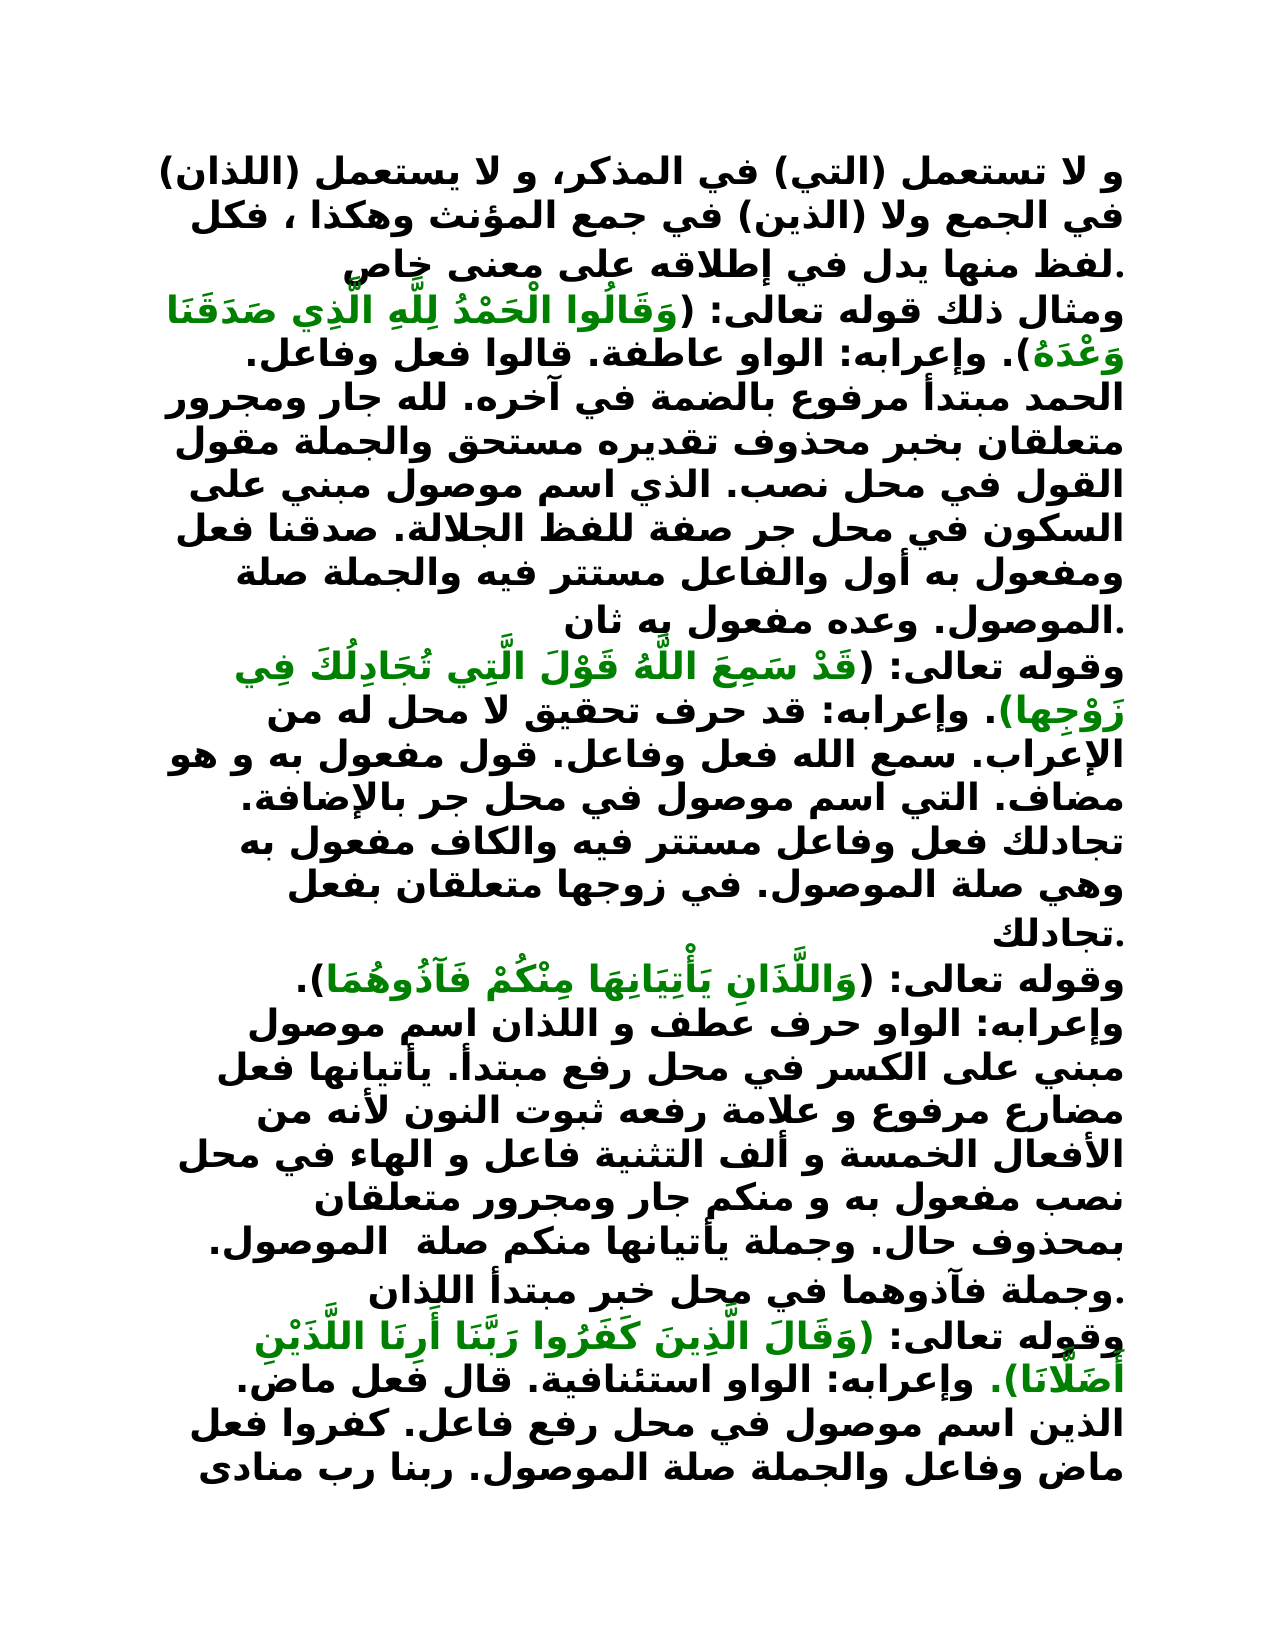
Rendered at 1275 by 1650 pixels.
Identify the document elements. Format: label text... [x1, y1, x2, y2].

text وقوله تعالى: (قَدْ سَمِعَ اللَّهُ قَوْلَ الَّتِي تُجَادِلُكَ فِي زَوْجِها). وإعرابه: قد حرف تحقيق لا محل له من الإعراب. سمع الله فعل وفاعل. قول مفعول به و هو مضاف. التي اسم موصول في محل جر بالإضافة. تجادلك فعل وفاعل مستتر فيه والكاف مفعول به وهي صلة الموصول. في زوجها متعلقان بفعل تجادلك. [150, 645, 1125, 958]
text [150, 150, 1125, 288]
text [150, 1314, 1125, 1489]
text ومثال ذلك قوله تعالى: (وَقَالُوا الْحَمْدُ لِلَّهِ الَّذِي صَدَقَنَا وَعْدَهُ). وإعرابه: الواو عاطفة. قالوا فعل وفاعل. الحمد مبتدأ مرفوع بالضمة في آخره. لله جار ومجرور متعلقان بخبر محذوف تقديره مستحق والجملة مقول القول في محل نصب. الذي اسم موصول مبني على السكون في محل جر صفة للفظ الجلالة. صدقنا فعل ومفعول به أول والفاعل مستتر فيه والجملة صلة الموصول. وعده مفعول به ثان. [150, 288, 1125, 645]
text وقوله تعالى: (وَاللَّذَانِ يَأْتِيَانِهَا مِنْكُمْ فَآذُوهُمَا). وإعرابه: الواو حرف عطف و اللذان اسم موصول مبني على الكسر في محل رفع مبتدأ. يأتيانها فعل مضارع مرفوع و علامة رفعه ثبوت النون لأنه من الأفعال الخمسة و ألف التثنية فاعل و الهاء في محل نصب مفعول به و منكم جار ومجرور متعلقان بمحذوف حال. وجملة يأتيانها منكم صلة الموصول. وجملة فآذوهما في محل خبر مبتدأ اللذان. [150, 958, 1125, 1314]
